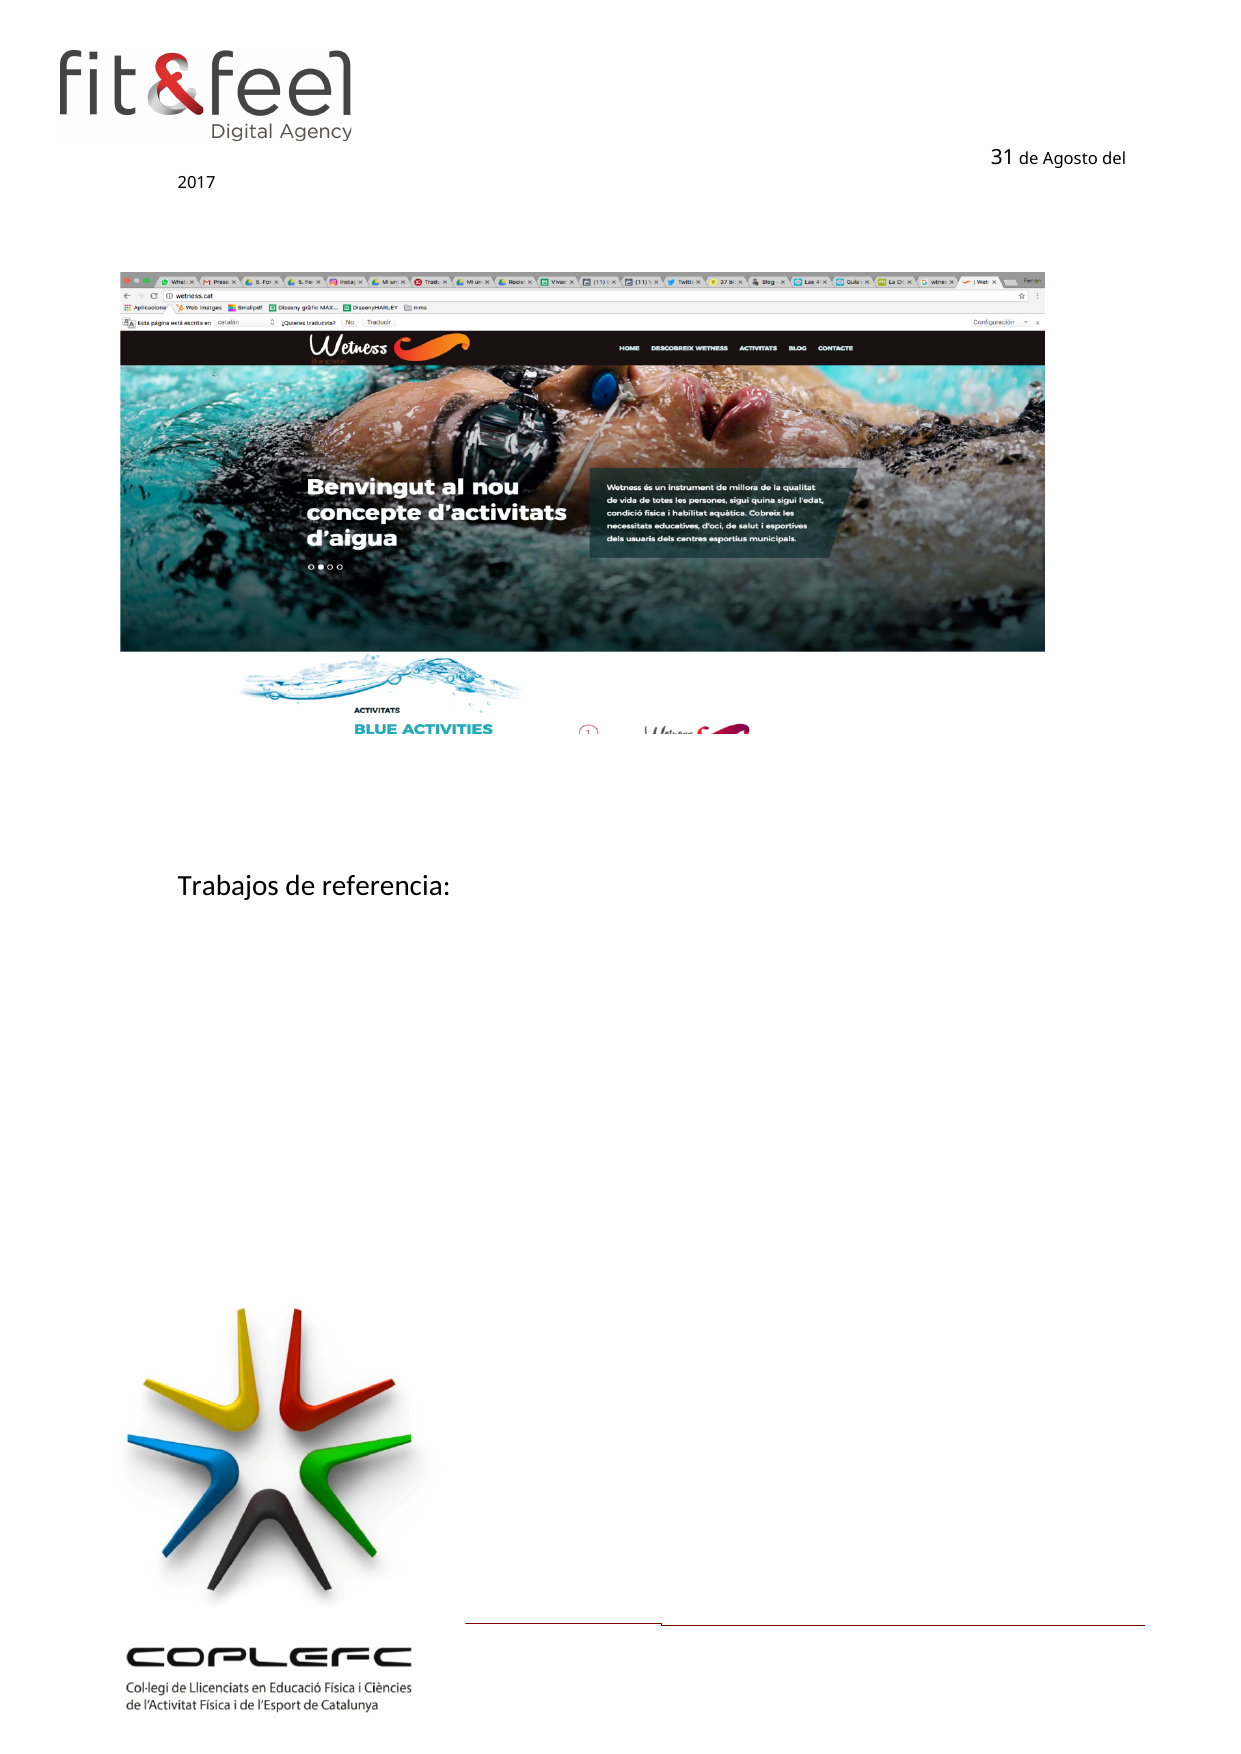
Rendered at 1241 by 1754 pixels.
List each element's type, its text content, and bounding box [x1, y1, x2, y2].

picture [74, 1264, 466, 1754]
picture [60, 50, 352, 141]
picture [118, 272, 1046, 734]
